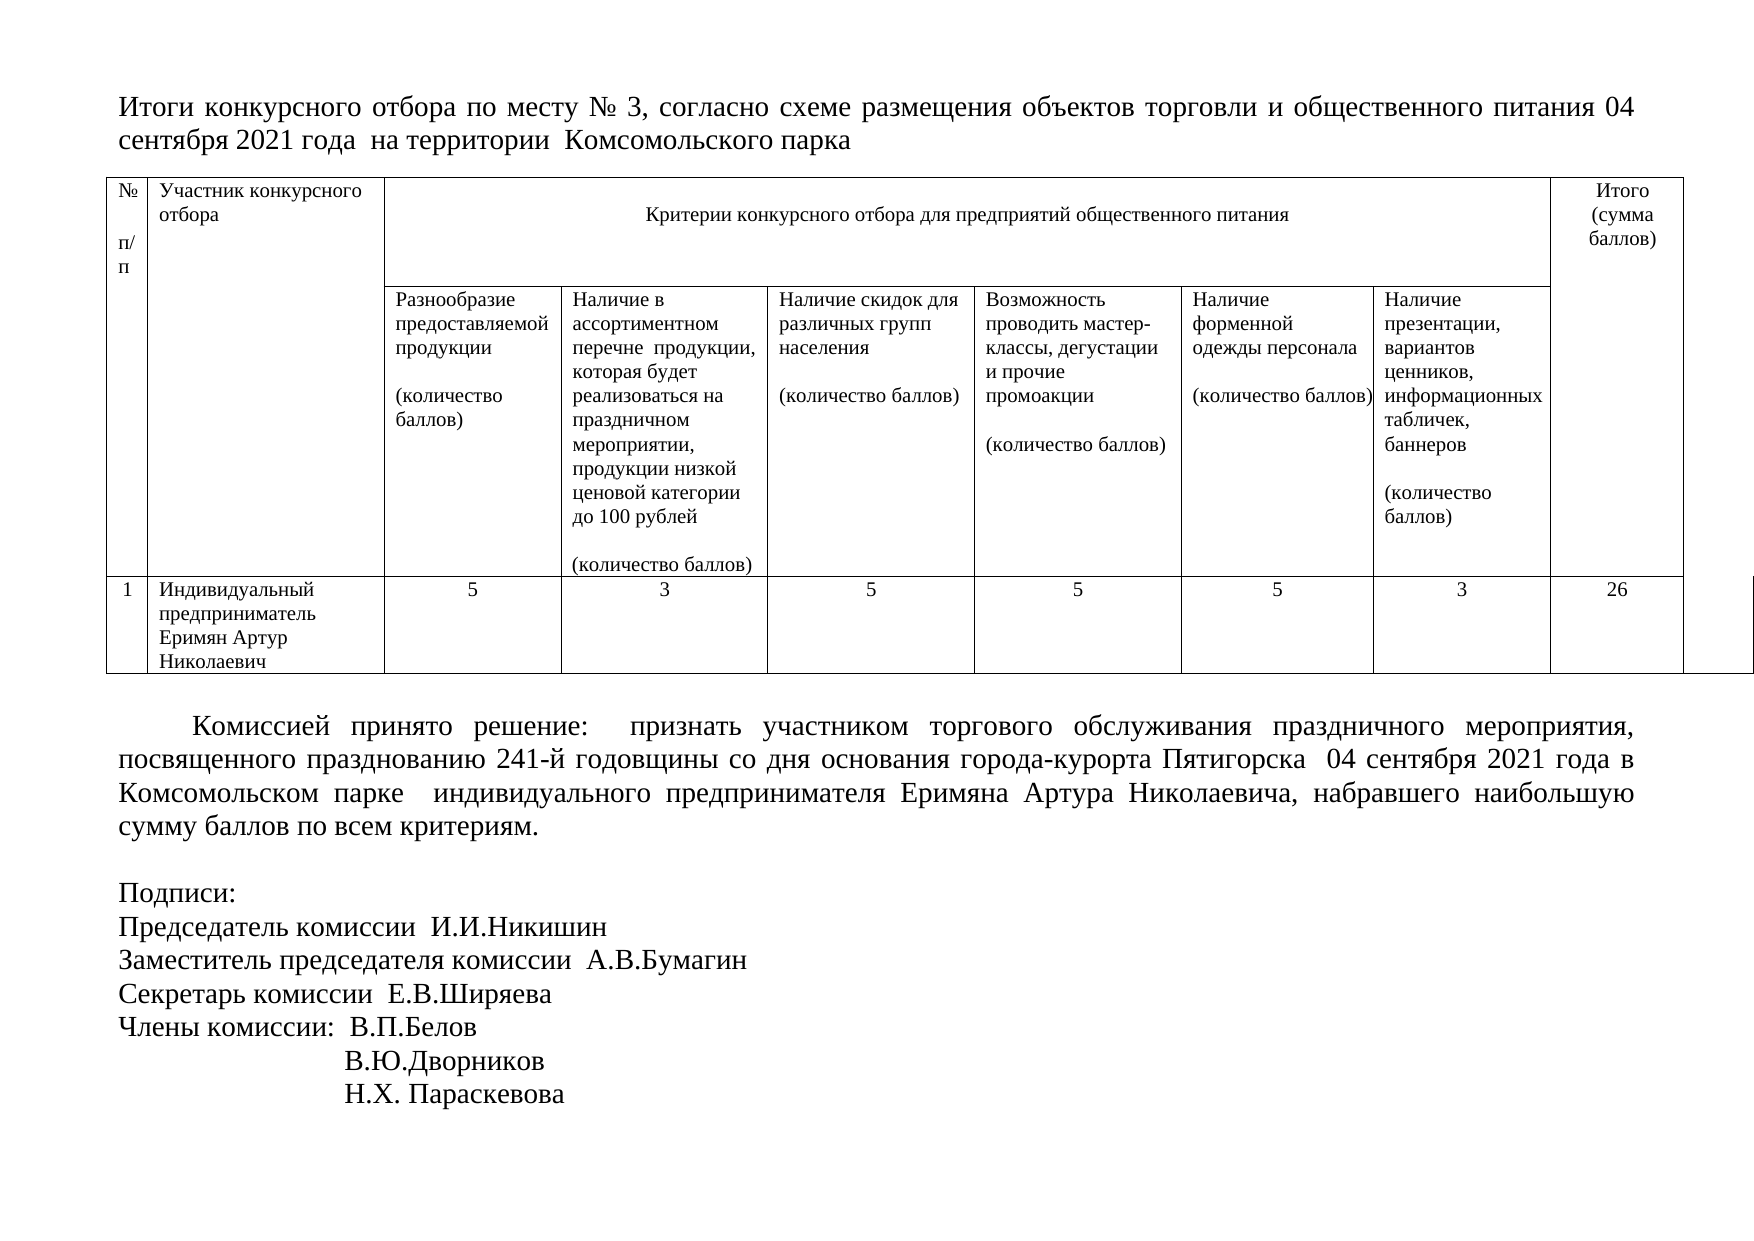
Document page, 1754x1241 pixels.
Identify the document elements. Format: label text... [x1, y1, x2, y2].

table_cell 5 [385, 577, 561, 673]
table_cell 5 [768, 577, 974, 673]
table_header Участник конкурсного отбора [148, 178, 384, 576]
table_cell 3 [562, 577, 767, 673]
table_cell [1684, 576, 1753, 673]
table_cell Индивидуальный предприниматель Еримян Артур Николаевич [148, 577, 384, 673]
table_cell Возможность проводить мастер-классы, дегустации и прочие промоакции (количество баллов) [975, 287, 1181, 576]
text Комиссией принято решение: признать участником торгового обслуживания праздничного мероприятия, посвященного празднованию 241-й годовщины со дня основания города-курорта Пятигорска 04 сентября 2021 года в Комсомольском парке индивидуального предпринимателя Еримяна Артура Николаевича, набравшего наибольшую сумму баллов по всем критериям. [118, 708, 1636, 842]
table_cell 3 [1374, 577, 1550, 673]
table_cell Наличие форменной одежды персонала (количество баллов) [1182, 287, 1373, 576]
table_cell Наличие скидок для различных групп населения (количество баллов) [768, 287, 974, 576]
table_header Итого (сумма баллов) [1551, 178, 1683, 576]
table_cell 5 [1182, 577, 1373, 673]
text Члены комиссии: В.П.Белов [118, 1009, 1636, 1043]
table_cell 5 [975, 577, 1181, 673]
text Председатель комиссии И.И.Никишин [118, 909, 1636, 942]
table_header № п/п [107, 178, 147, 576]
text Подписи: [118, 875, 1636, 909]
table_header Критерии конкурсного отбора для предприятий общественного питания [385, 178, 1550, 286]
text Заместитель председателя комиссии А.В.Бумагин [118, 942, 1636, 976]
table_cell Наличие в ассортиментном перечне продукции, которая будет реализоваться на праздничном мероприятии, продукции низкой ценовой категории до 100 рублей (количество баллов) [562, 287, 767, 576]
table_cell 1 [107, 577, 147, 673]
text В.Ю.Дворников [118, 1043, 1636, 1077]
text Секретарь комиссии Е.В.Ширяева [118, 976, 1636, 1009]
table_cell Наличие презентации, вариантов ценников, информационных табличек, баннеров (количество баллов) [1374, 287, 1550, 576]
table_cell 26 [1551, 577, 1683, 673]
text Н.Х. Параскевова [118, 1077, 1636, 1110]
text Итоги конкурсного отбора по месту № 3, согласно схеме размещения объектов торговли и общественного питания 04 сентября 2021 года на территории Комсомольского парка [118, 89, 1636, 156]
table_cell Разнообразие предоставляемой продукции (количество баллов) [385, 287, 561, 576]
